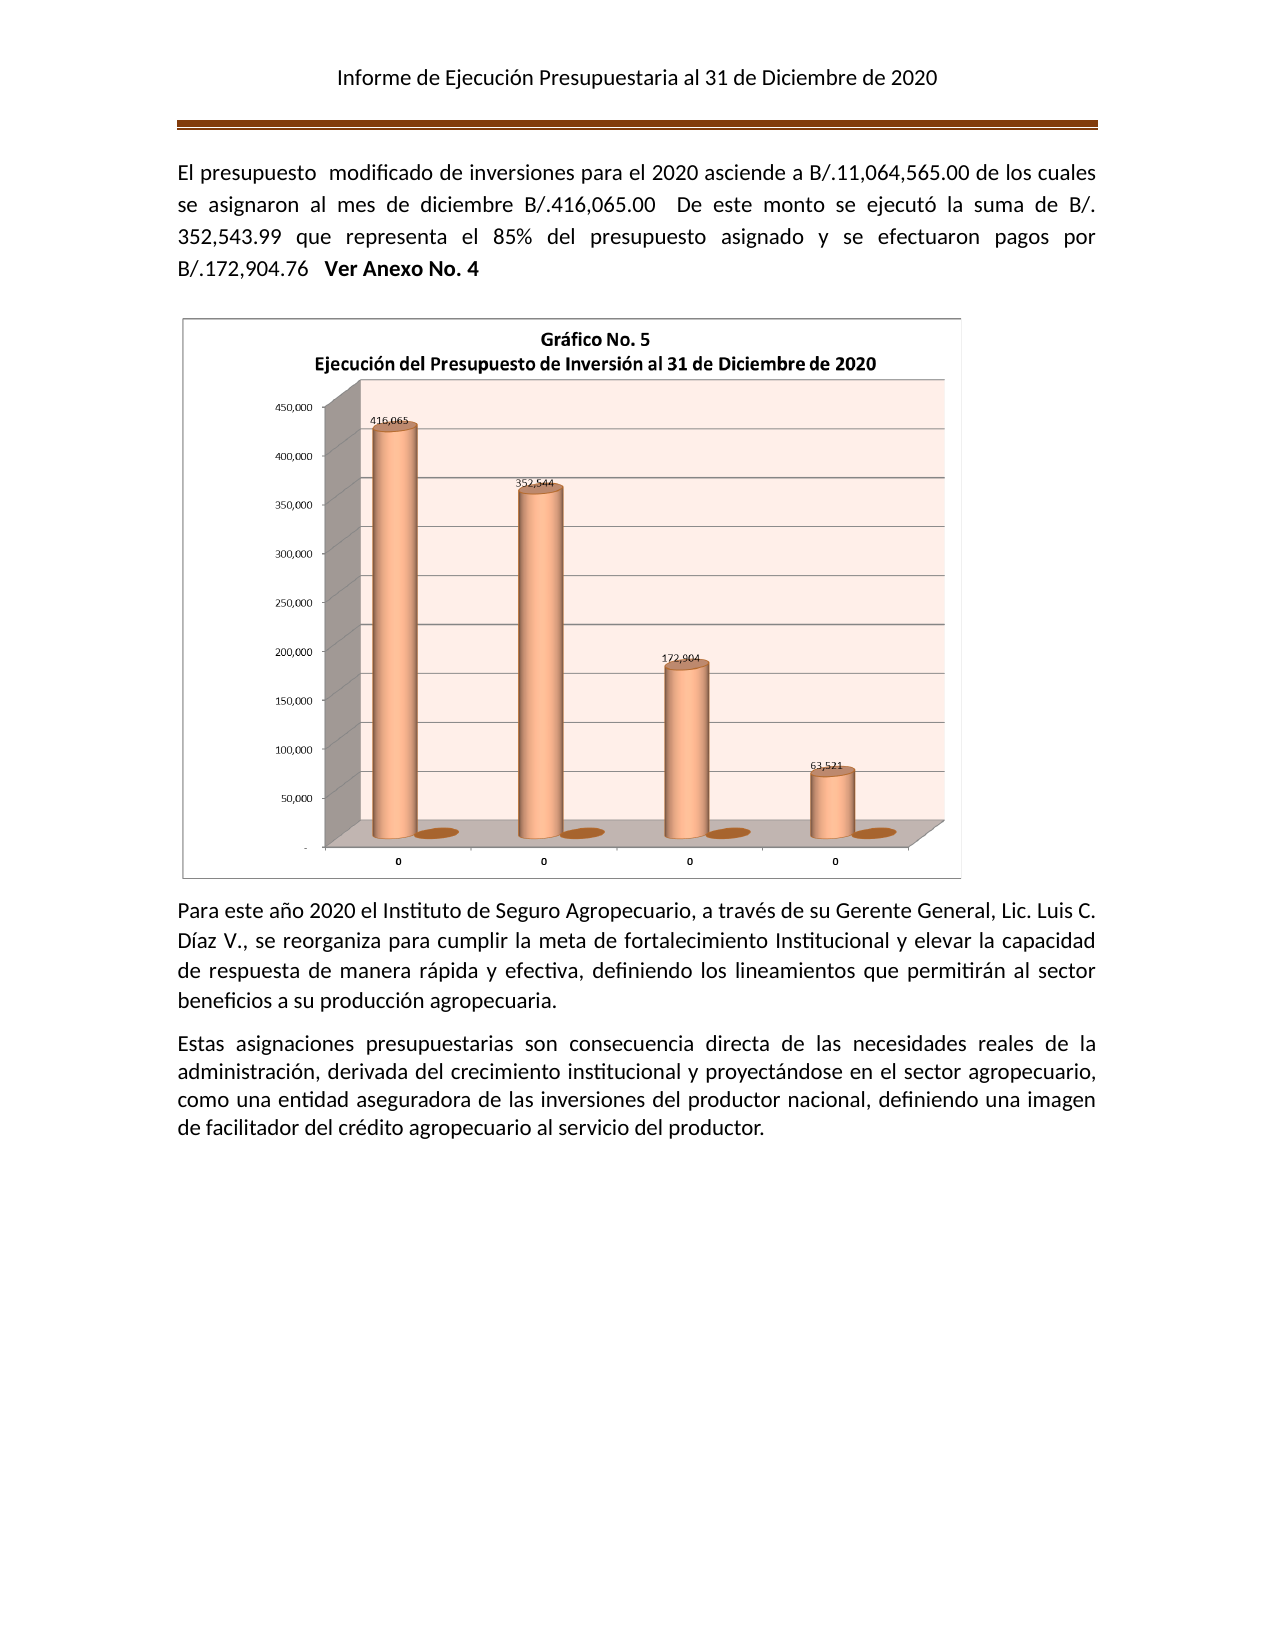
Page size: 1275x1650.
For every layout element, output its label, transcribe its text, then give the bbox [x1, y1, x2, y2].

list El presupuesto modificado de inversiones para el 2020 asciende a B/.11,064,565.00 de los cuales se asignaron al mes de diciembre B/.416,065.00 De este monto se ejecutó la suma de B/. 352,543.99 que representa el 85% del presupuesto asignado y se efectuaron pagos por B/.172,904.76 Ver Anexo No. 4 [177, 158, 1098, 282]
text Para este año 2020 el Instituto de Seguro Agropecuario, a través de su Gerente General, Lic. Luis C. Díaz V., se reorganiza para cumplir la meta de fortalecimiento Institucional y elevar la capacidad de respuesta de manera rápida y efectiva, definiendo los lineamientos que permitirán al sector beneficios a su producción agropecuaria. [177, 896, 1098, 1014]
picture [182, 318, 962, 879]
text Estas asignaciones presupuestarias son consecuencia directa de las necesidades reales de la administración, derivada del crecimiento institucional y proyectándose en el sector agropecuario, como una entidad aseguradora de las inversiones del productor nacional, definiendo una imagen de facilitador del crédito agropecuario al servicio del productor. [177, 1029, 1098, 1141]
